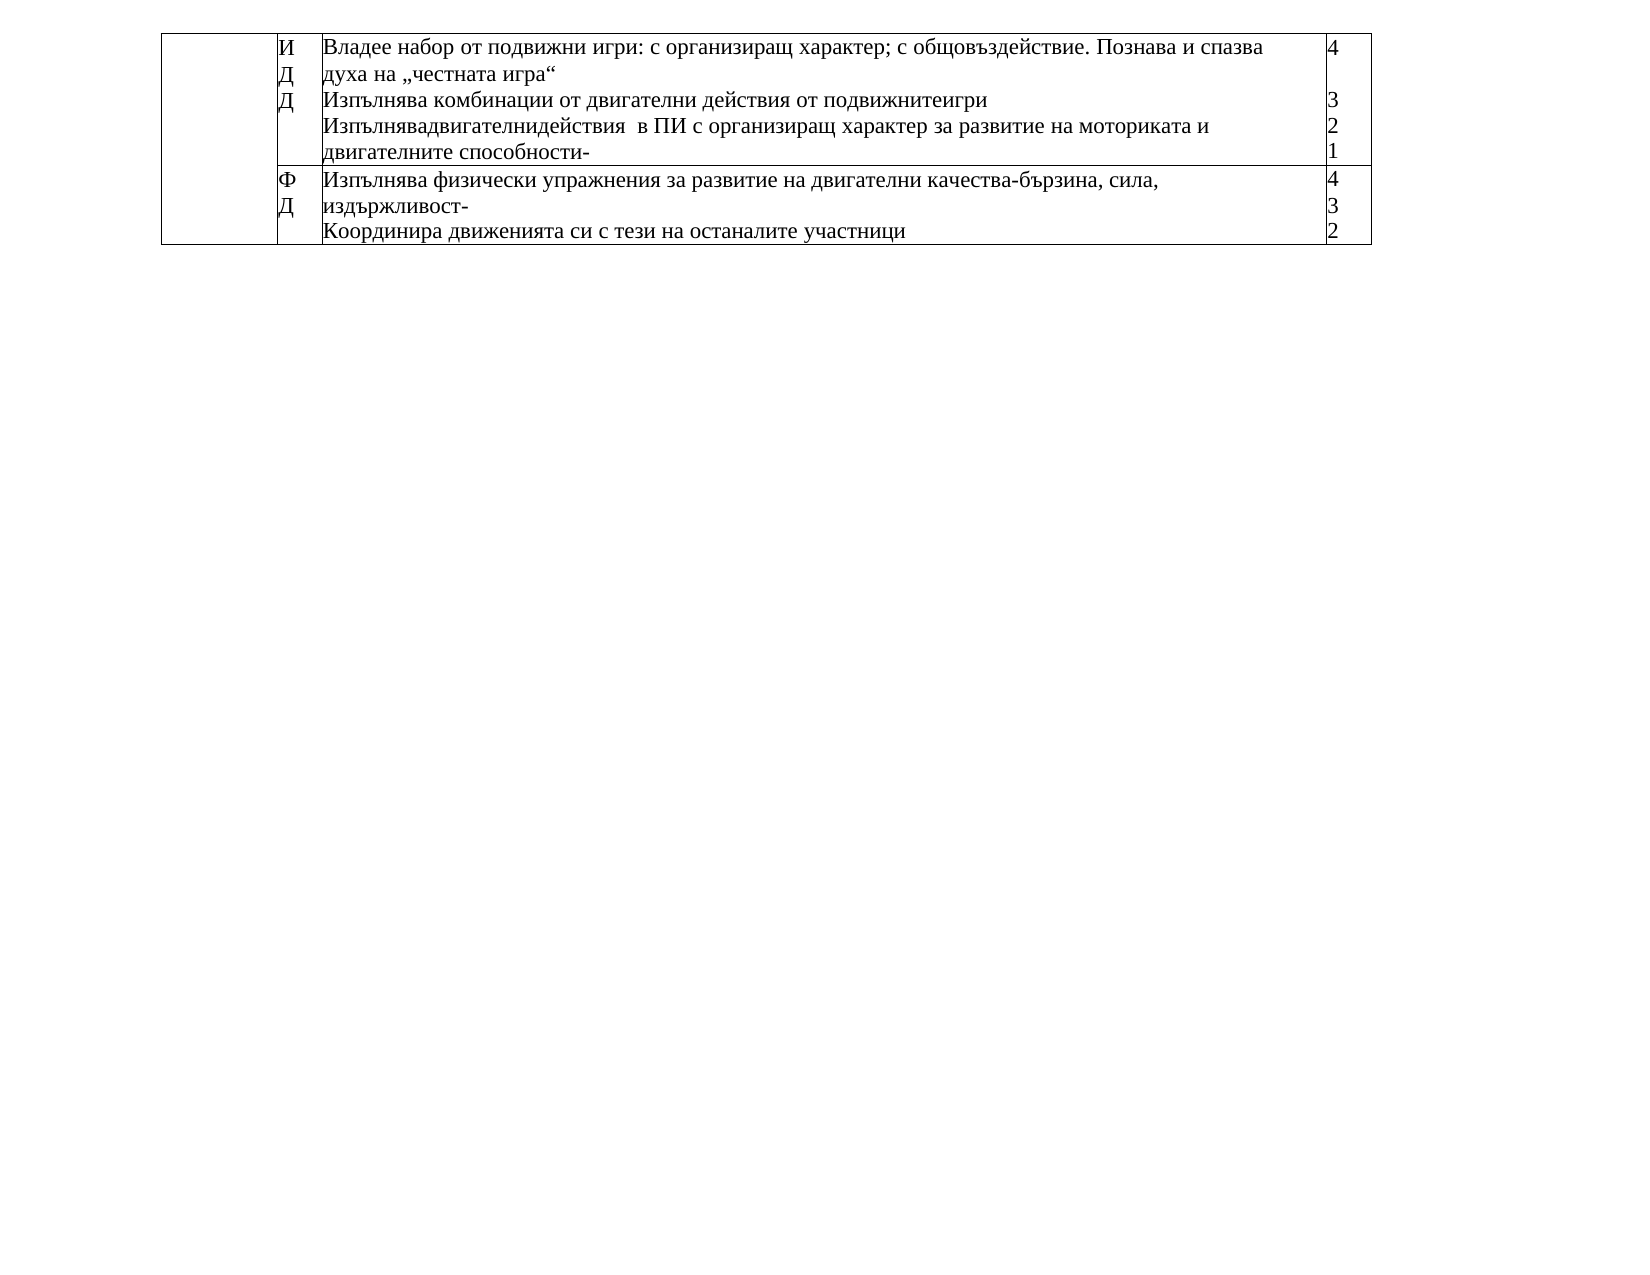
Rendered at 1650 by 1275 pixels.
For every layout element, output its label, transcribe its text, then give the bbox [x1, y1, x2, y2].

table_cell Изпълнява физически упражнения за развитие на двигателни качества-бързина, сила, издържливост- Координира движенията си с тези на останалите участници [323, 166, 1326, 244]
table_cell Ф Д [278, 166, 322, 244]
table_cell 4 3 2 [1327, 166, 1371, 244]
table_cell 4 3 2 1 [1327, 34, 1371, 165]
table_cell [162, 34, 277, 244]
table_cell И Д Д [278, 34, 322, 165]
table_cell Владее набор от подвижни игри: с организиращ характер; с общовъздействие. Познава и спазва духа на „честната игра“ Изпълнява комбинации от двигателни действия от подвижнитеигри Изпълнявадвигателнидействия в ПИ с организиращ характер за развитие на моториката и двигателните способности- [323, 34, 1326, 165]
